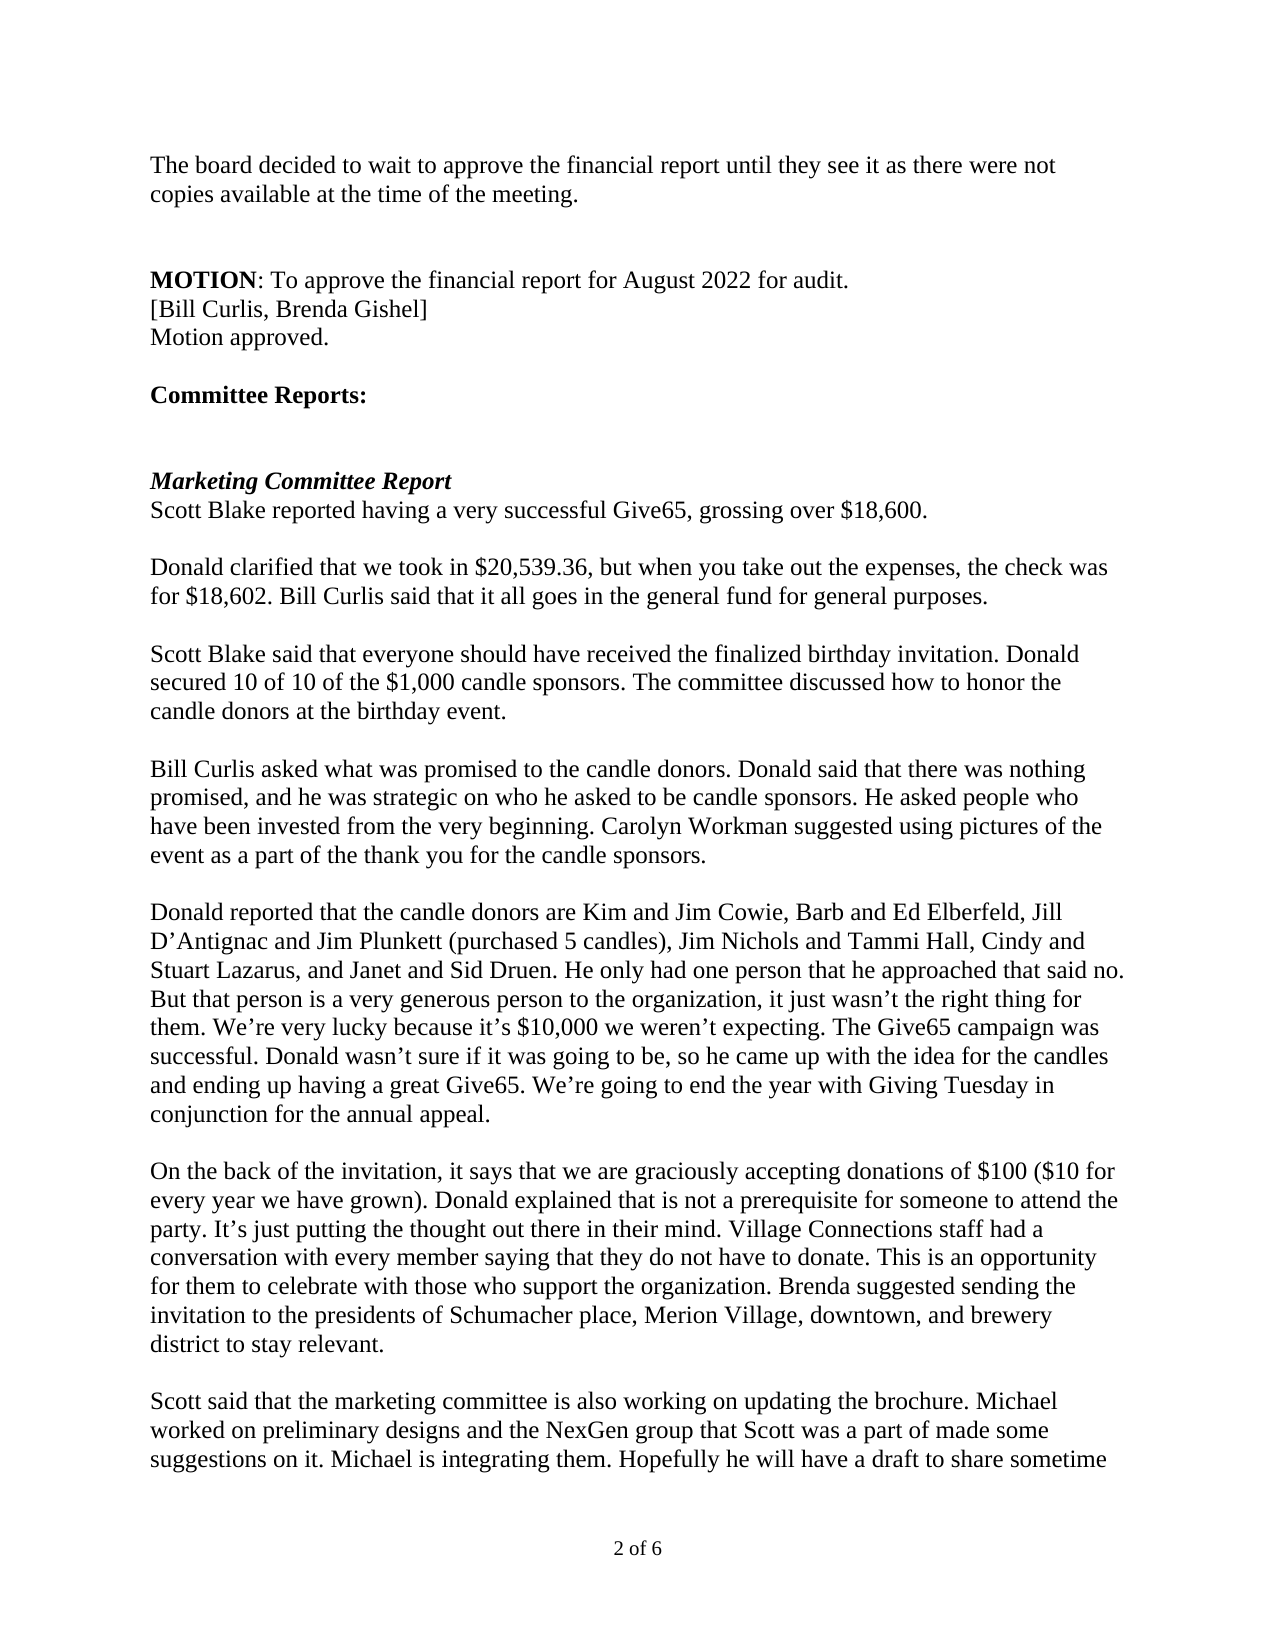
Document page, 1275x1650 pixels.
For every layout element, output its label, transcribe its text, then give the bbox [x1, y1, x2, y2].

text Scott Blake reported having a very successful Give65, grossing over $18,600. [150, 495, 1125, 524]
text Motion approved. [150, 322, 1125, 351]
text The board decided to wait to approve the financial report until they see it as there were not copies available at the time of the meeting. [150, 150, 1125, 207]
text Donald reported that the candle donors are Kim and Jim Cowie, Barb and Ed Elberfeld, Jill D’Antignac and Jim Plunkett (purchased 5 candles), Jim Nichols and Tammi Hall, Cindy and Stuart Lazarus, and Janet and Sid Druen. He only had one person that he approached that said no. But that person is a very generous person to the organization, it just wasn’t the right thing for them. We’re very lucky because it’s $10,000 we weren’t expecting. The Give65 campaign was successful. Donald wasn’t sure if it was going to be, so he came up with the idea for the candles and ending up having a great Give65. We’re going to end the year with Giving Tuesday in conjunction for the annual appeal. [150, 897, 1125, 1127]
text Donald clarified that we took in $20,539.36, but when you take out the expenses, the check was for $18,602. Bill Curlis said that it all goes in the general fund for general purposes. [150, 552, 1125, 610]
text On the back of the invitation, it says that we are graciously accepting donations of $100 ($10 for every year we have grown). Donald explained that is not a prerequisite for someone to attend the party. It’s just putting the thought out there in their mind. Village Connections staff had a conversation with every member saying that they do not have to donate. This is an opportunity for them to celebrate with those who support the organization. Brenda suggested sending the invitation to the presidents of Schumacher place, Merion Village, downtown, and brewery district to stay relevant. [150, 1156, 1125, 1357]
text MOTION: To approve the financial report for August 2022 for audit. [150, 265, 1125, 294]
text Scott Blake said that everyone should have received the finalized birthday invitation. Donald secured 10 of 10 of the $1,000 candle sponsors. The committee discussed how to honor the candle donors at the birthday event. [150, 639, 1125, 725]
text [150, 1386, 1125, 1472]
text Bill Curlis asked what was promised to the candle donors. Donald said that there was nothing promised, and he was strategic on who he asked to be candle sponsors. He asked people who have been invested from the very beginning. Carolyn Workman suggested using pictures of the event as a part of the thank you for the candle sponsors. [150, 754, 1125, 869]
text [Bill Curlis, Brenda Gishel] [150, 294, 1125, 322]
text Marketing Committee Report [150, 466, 1125, 495]
text Committee Reports: [150, 380, 1125, 409]
